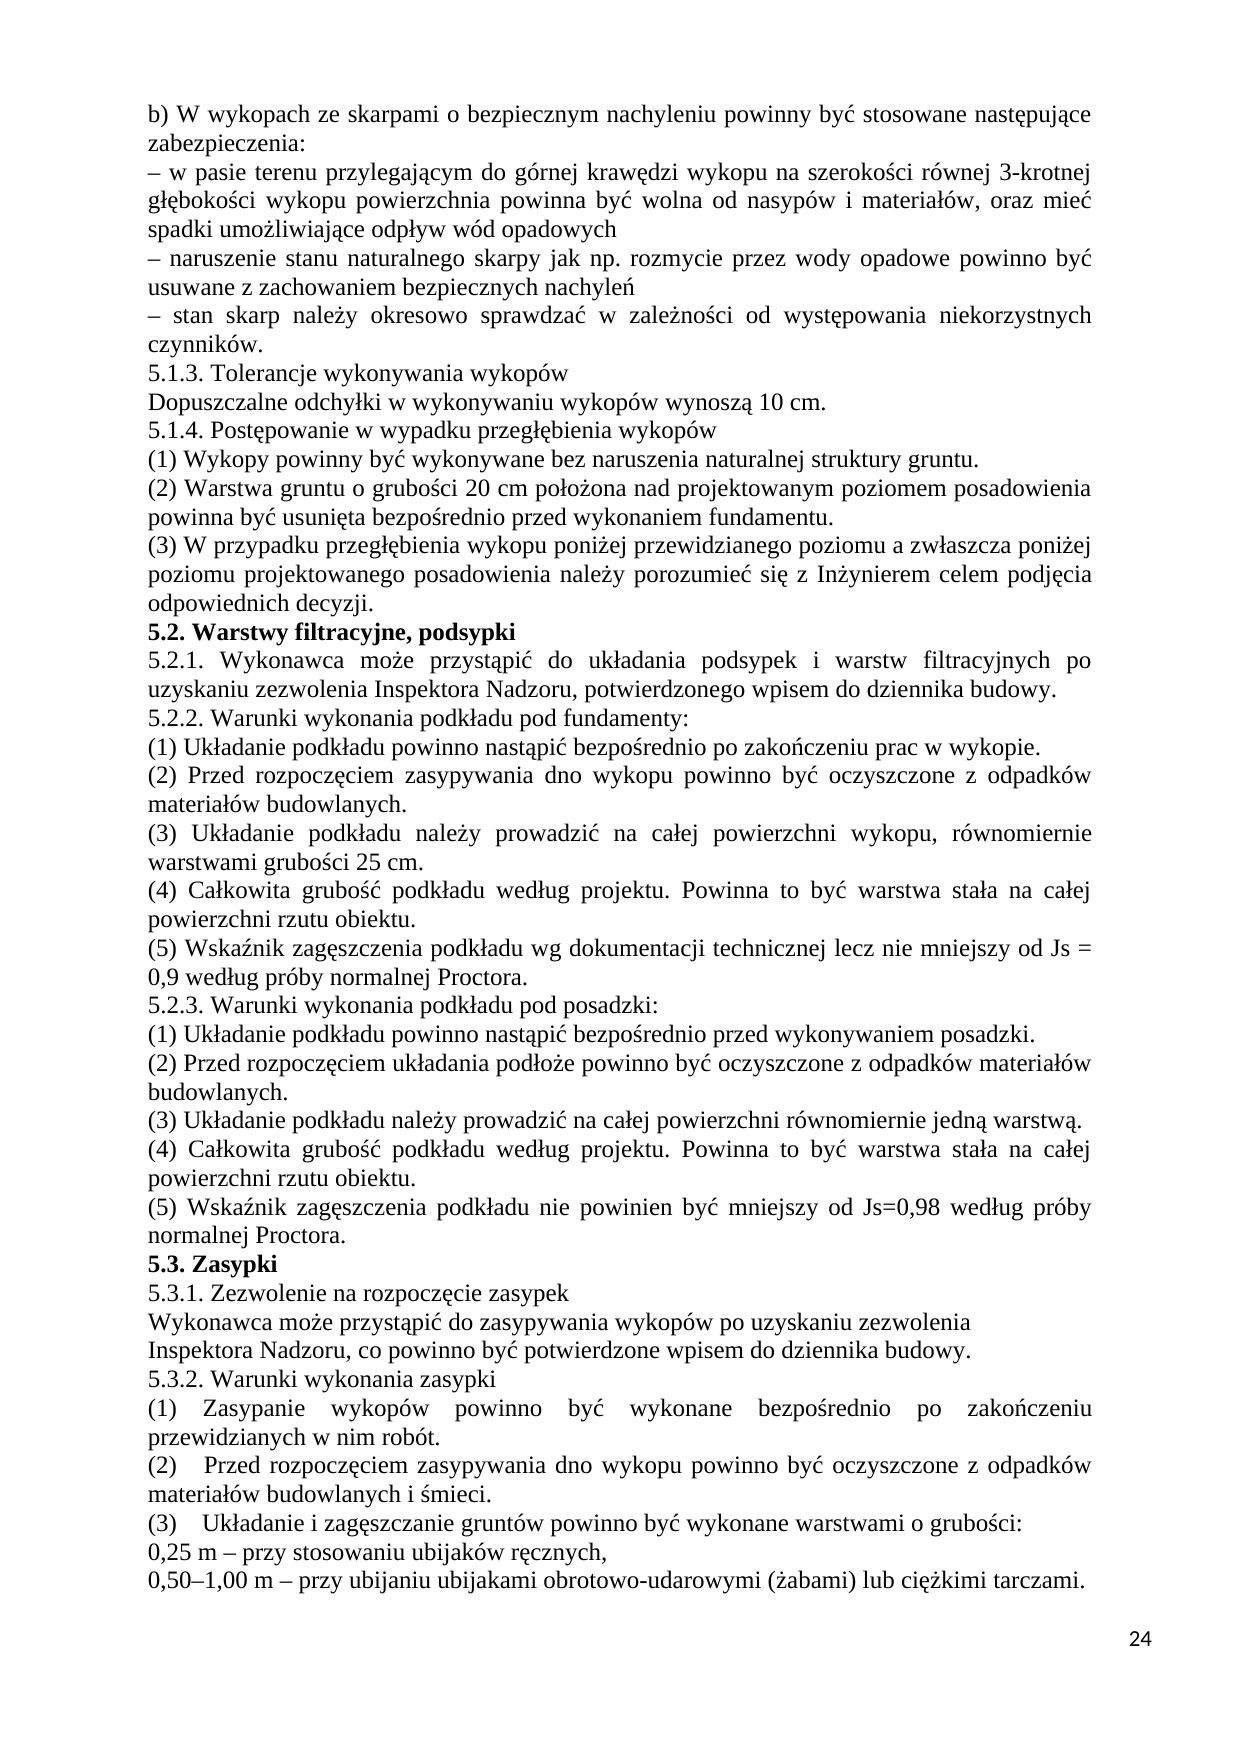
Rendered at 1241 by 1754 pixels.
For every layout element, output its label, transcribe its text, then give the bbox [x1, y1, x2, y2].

text 5.3.1. Zezwolenie na rozpoczęcie zasypek [148, 1278, 1093, 1307]
text (2) Przed rozpoczęciem zasypywania dno wykopu powinno być oczyszczone z odpadków materiałów budowlanych i śmieci. [148, 1451, 1093, 1508]
text (5) Wskaźnik zagęszczenia podkładu nie powinien być mniejszy od Js=0,98 według próby normalnej Proctora. [148, 1192, 1093, 1249]
text 5.1.3. Tolerancje wykonywania wykopów [148, 358, 1093, 387]
text – w pasie terenu przylegającym do górnej krawędzi wykopu na szerokości równej 3-krotnej głębokości wykopu powierzchnia powinna być wolna od nasypów i materiałów, oraz mieć spadki umożliwiające odpływ wód opadowych [148, 157, 1093, 243]
text (5) Wskaźnik zagęszczenia podkładu wg dokumentacji technicznej lecz nie mniejszy od Js = 0,9 według próby normalnej Proctora. [148, 933, 1093, 991]
text 0,25 m – przy stosowaniu ubijaków ręcznych, [148, 1537, 1093, 1566]
text Inspektora Nadzoru, co powinno być potwierdzone wpisem do dziennika budowy. [148, 1336, 1093, 1364]
text (1) Wykopy powinny być wykonywane bez naruszenia naturalnej struktury gruntu. [148, 444, 1093, 473]
text (1) Układanie podkładu powinno nastąpić bezpośrednio po zakończeniu prac w wykopie. [148, 732, 1093, 761]
text (3) W przypadku przegłębienia wykopu poniżej przewidzianego poziomu a zwłaszcza poniżej poziomu projektowanego posadowienia należy porozumieć się z Inżynierem celem podjęcia odpowiednich decyzji. [148, 531, 1093, 617]
text (4) Całkowita grubość podkładu według projektu. Powinna to być warstwa stała na całej powierzchni rzutu obiektu. [148, 1134, 1093, 1192]
text b) W wykopach ze skarpami o bezpiecznym nachyleniu powinny być stosowane następujące zabezpieczenia: [148, 99, 1093, 157]
text 5.3.2. Warunki wykonania zasypki [148, 1364, 1093, 1393]
text (3) Układanie podkładu należy prowadzić na całej powierzchni wykopu, równomiernie warstwami grubości 25 cm. [148, 818, 1093, 876]
text 5.2.1. Wykonawca może przystąpić do układania podsypek i warstw filtracyjnych po uzyskaniu zezwolenia Inspektora Nadzoru, potwierdzonego wpisem do dziennika budowy. [148, 646, 1093, 703]
text 5.2.2. Warunki wykonania podkładu pod fundamenty: [148, 703, 1093, 732]
text – naruszenie stanu naturalnego skarpy jak np. rozmycie przez wody opadowe powinno być usuwane z zachowaniem bezpiecznych nachyleń [148, 243, 1093, 301]
text 5.1.4. Postępowanie w wypadku przegłębienia wykopów [148, 416, 1093, 444]
text (1) Zasypanie wykopów powinno być wykonane bezpośrednio po zakończeniu przewidzianych w nim robót. [148, 1393, 1093, 1451]
text (2) Warstwa gruntu o grubości 20 cm położona nad projektowanym poziomem posadowienia powinna być usunięta bezpośrednio przed wykonaniem fundamentu. [148, 473, 1093, 531]
text (4) Całkowita grubość podkładu według projektu. Powinna to być warstwa stała na całej powierzchni rzutu obiektu. [148, 876, 1093, 933]
text 0,50–1,00 m – przy ubijaniu ubijakami obrotowo-udarowymi (żabami) lub ciężkimi tarczami. [148, 1566, 1093, 1594]
text (2) Przed rozpoczęciem zasypywania dno wykopu powinno być oczyszczone z odpadków materiałów budowlanych. [148, 761, 1093, 818]
text 5.2. Warstwy filtracyjne, podsypki [148, 617, 1093, 646]
text 5.2.3. Warunki wykonania podkładu pod posadzki: [148, 991, 1093, 1019]
text – stan skarp należy okresowo sprawdzać w zależności od występowania niekorzystnych czynników. [148, 301, 1093, 358]
text (2) Przed rozpoczęciem układania podłoże powinno być oczyszczone z odpadków materiałów budowlanych. [148, 1048, 1093, 1106]
text (3) Układanie podkładu należy prowadzić na całej powierzchni równomiernie jedną warstwą. [148, 1106, 1093, 1134]
text 5.3. Zasypki [148, 1249, 1093, 1278]
text Dopuszczalne odchyłki w wykonywaniu wykopów wynoszą 10 cm. [148, 387, 1093, 416]
text (1) Układanie podkładu powinno nastąpić bezpośrednio przed wykonywaniem posadzki. [148, 1019, 1093, 1048]
text (3) Układanie i zagęszczanie gruntów powinno być wykonane warstwami o grubości: [148, 1508, 1093, 1537]
text Wykonawca może przystąpić do zasypywania wykopów po uzyskaniu zezwolenia [148, 1307, 1093, 1336]
